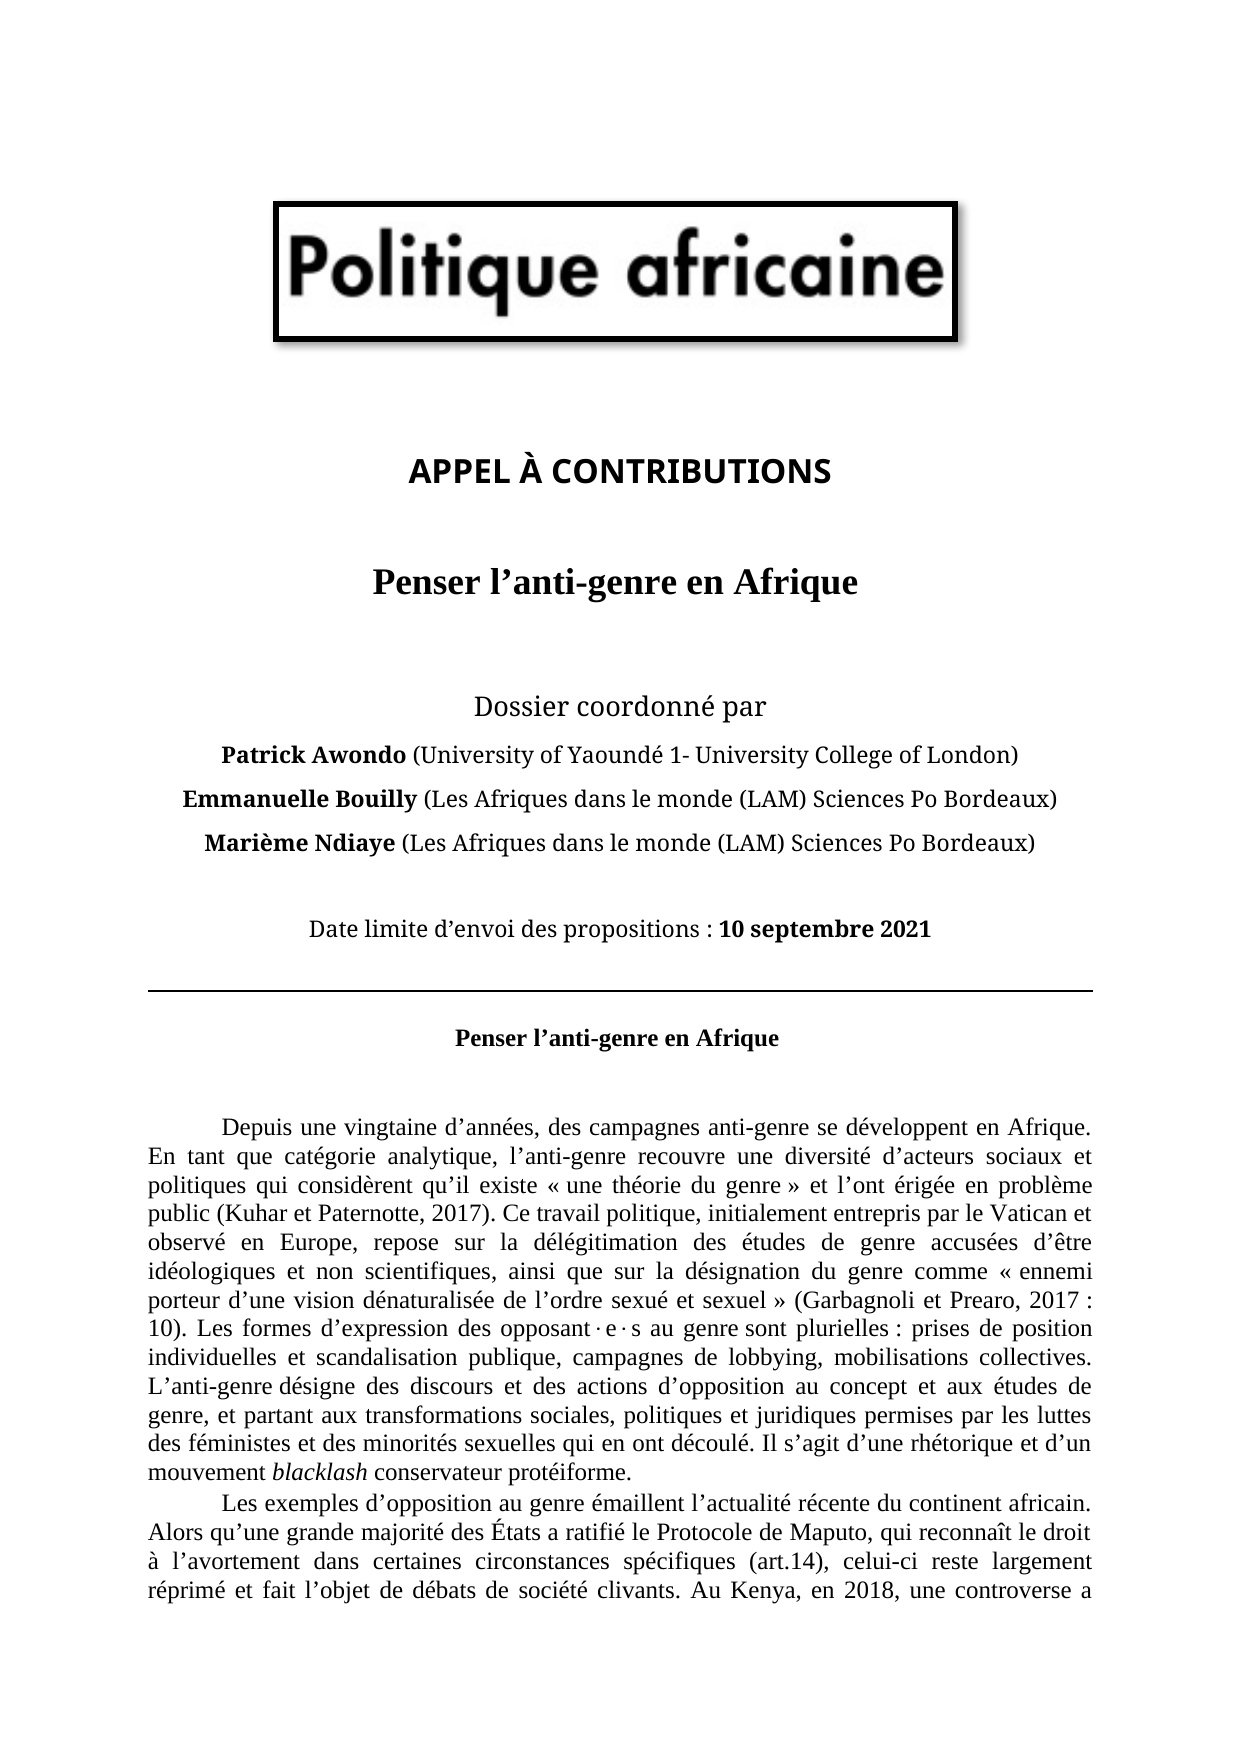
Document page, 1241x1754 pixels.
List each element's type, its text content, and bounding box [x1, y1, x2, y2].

picture [279, 207, 952, 336]
text Patrick Awondo (University of Yaoundé 1- University College of London) [148, 739, 1093, 771]
text Penser l’anti-genre en Afrique [148, 1023, 1093, 1052]
text Appel À contributions [148, 448, 1093, 494]
text Marième Ndiaye (Les Afriques dans le monde (LAM) Sciences Po Bordeaux) [148, 827, 1093, 858]
text Depuis une vingtaine d’années, des campagnes anti-genre se développent en Afrique. En tant que catégorie analytique, l’anti-genre recouvre une diversité d’acteurs sociaux et politiques qui considèrent qu’il existe « une théorie du genre » et l’ont érigée en problème public (Kuhar et Paternotte, 2017). Ce travail politique, initialement entrepris par le Vatican et observé en Europe, repose sur la délégitimation des études de genre accusées d’être idéologiques et non scientifiques, ainsi que sur la désignation du genre comme « ennemi porteur d’une vision dénaturalisée de l’ordre sexué et sexuel » (Garbagnoli et Prearo, 2017 : 10). Les formes d’expression des opposantes au genre sont plurielles : prises de position individuelles et scandalisation publique, campagnes de lobbying, mobilisations collectives. L’anti-genre désigne des discours et des actions d’opposition au concept et aux études de genre, et partant aux transformations sociales, politiques et juridiques permises par les luttes des féministes et des minorités sexuelles qui en ont découlé. Il s’agit d’une rhétorique et d’un mouvement blacklash conservateur protéiforme. [148, 1112, 1093, 1486]
text Emmanuelle Bouilly (Les Afriques dans le monde (LAM) Sciences Po Bordeaux) [148, 783, 1093, 814]
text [148, 1488, 1093, 1603]
text Dossier coordonné par [148, 687, 1093, 724]
text Penser l’anti-genre en Afrique [148, 559, 1093, 603]
text Date limite d’envoi des propositions : 10 septembre 2021 [148, 913, 1093, 944]
